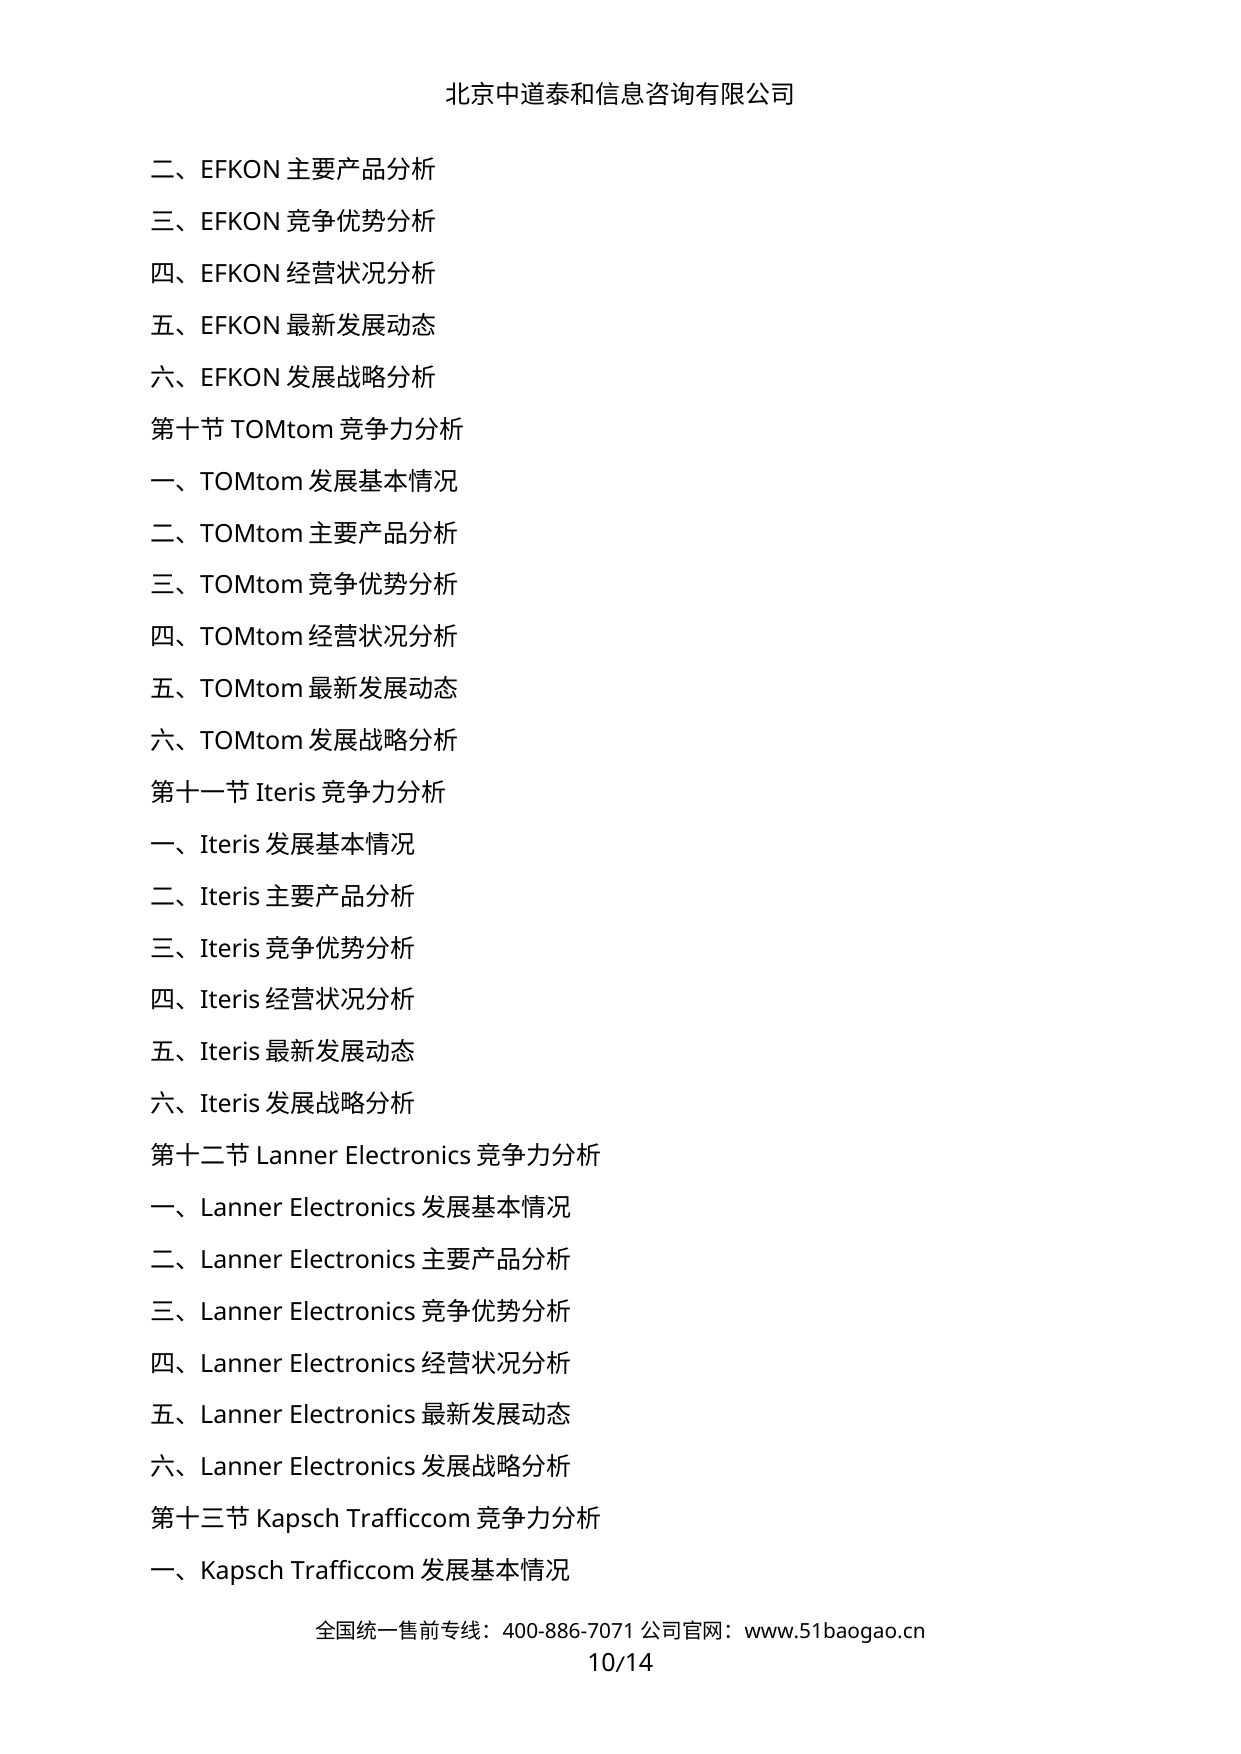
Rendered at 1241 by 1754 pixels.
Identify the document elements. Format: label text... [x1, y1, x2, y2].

text 一、TOMtom发展基本情况 [150, 461, 1090, 497]
text 四、EFKON经营状况分析 [150, 254, 1090, 290]
text 三、TOMtom竞争优势分析 [150, 565, 1090, 601]
text 第十节 TOMtom竞争力分析 [150, 409, 1090, 446]
text 第十三节 Kapsch Trafficcom竞争力分析 [150, 1499, 1090, 1535]
text 六、EFKON发展战略分析 [150, 357, 1090, 394]
text 五、TOMtom最新发展动态 [150, 669, 1090, 705]
text 第十一节 Iteris竞争力分析 [150, 772, 1090, 809]
text 一、Kapsch Trafficcom发展基本情况 [150, 1551, 1090, 1587]
text 六、Iteris发展战略分析 [150, 1084, 1090, 1120]
text 四、Iteris经营状况分析 [150, 980, 1090, 1016]
text 五、Iteris最新发展动态 [150, 1032, 1090, 1068]
text 四、Lanner Electronics经营状况分析 [150, 1343, 1090, 1379]
text 二、Lanner Electronics主要产品分析 [150, 1239, 1090, 1276]
text 第十二节 Lanner Electronics竞争力分析 [150, 1136, 1090, 1172]
text 三、Iteris竞争优势分析 [150, 928, 1090, 964]
text 一、Lanner Electronics发展基本情况 [150, 1187, 1090, 1224]
text 六、Lanner Electronics发展战略分析 [150, 1447, 1090, 1483]
text 四、TOMtom经营状况分析 [150, 617, 1090, 653]
text 二、Iteris主要产品分析 [150, 876, 1090, 912]
text 二、TOMtom主要产品分析 [150, 513, 1090, 549]
text 一、Iteris发展基本情况 [150, 824, 1090, 861]
text 五、Lanner Electronics最新发展动态 [150, 1395, 1090, 1431]
text 五、EFKON最新发展动态 [150, 306, 1090, 342]
text 二、EFKON主要产品分析 [150, 150, 1090, 186]
text 六、TOMtom发展战略分析 [150, 721, 1090, 757]
text 三、Lanner Electronics竞争优势分析 [150, 1291, 1090, 1327]
text 三、EFKON竞争优势分析 [150, 202, 1090, 238]
